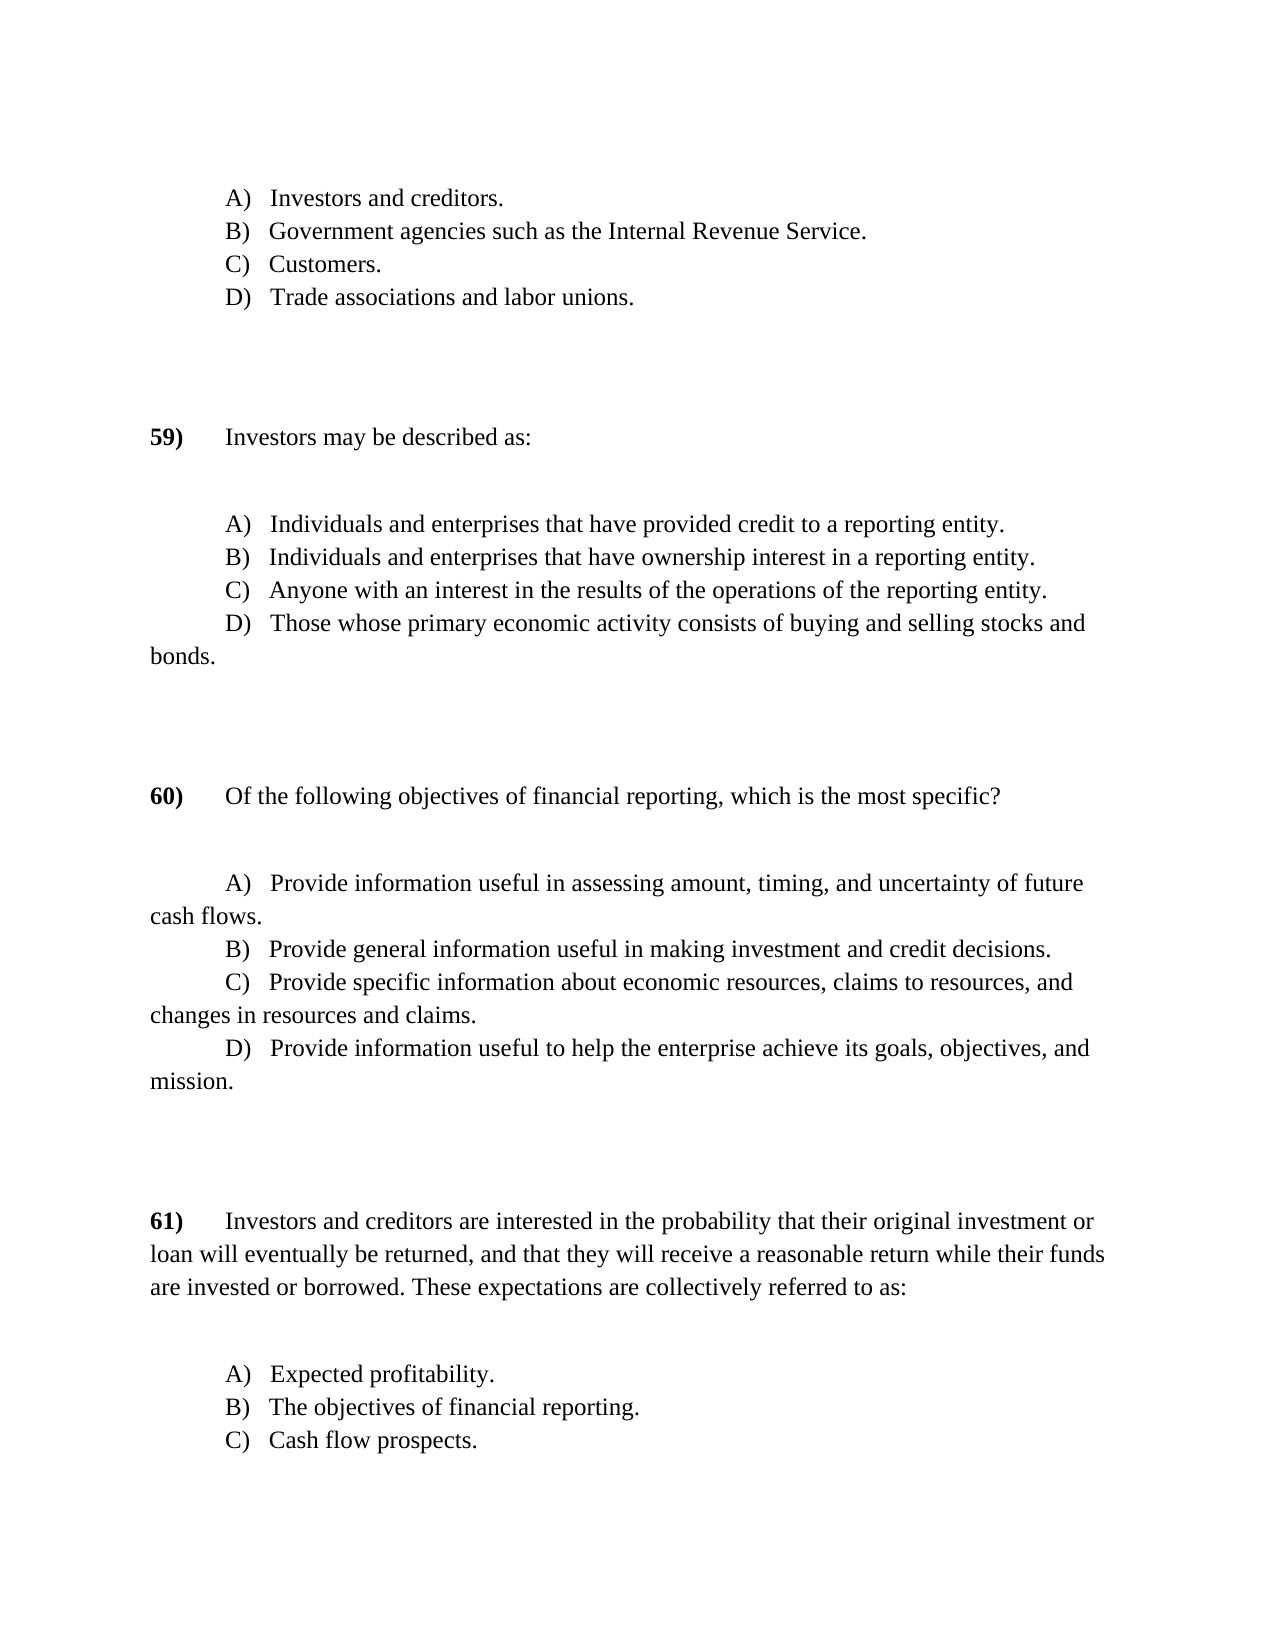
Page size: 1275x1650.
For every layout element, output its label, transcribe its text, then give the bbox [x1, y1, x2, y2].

text A) Investors and creditors. B) Government agencies such as the Internal Revenue Service. C) Customers. D) Trade associations and labor unions. [150, 150, 1125, 344]
text 60) Of the following objectives of financial reporting, which is the most specific? [150, 781, 1125, 809]
text A) Provide information useful in assessing amount, timing, and uncertainty of future cash flows. B) Provide general information useful in making investment and credit decisions. C) Provide specific information about economic resources, claims to resources, and changes in resources and claims. D) Provide information useful to help the enterprise achieve its goals, objectives, and mission. [150, 835, 1125, 1128]
text 59) Investors may be described as: [150, 422, 1125, 451]
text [150, 1326, 1125, 1453]
text A) Individuals and enterprises that have provided credit to a reporting entity. B) Individuals and enterprises that have ownership interest in a reporting entity. C) Anyone with an interest in the results of the operations of the reporting entity. D) Those whose primary economic activity consists of buying and selling stocks and bonds. [150, 476, 1125, 703]
text 61) Investors and creditors are interested in the probability that their original investment or loan will eventually be returned, and that they will receive a reasonable return while their funds are invested or borrowed. These expectations are collectively referred to as: [150, 1206, 1125, 1301]
